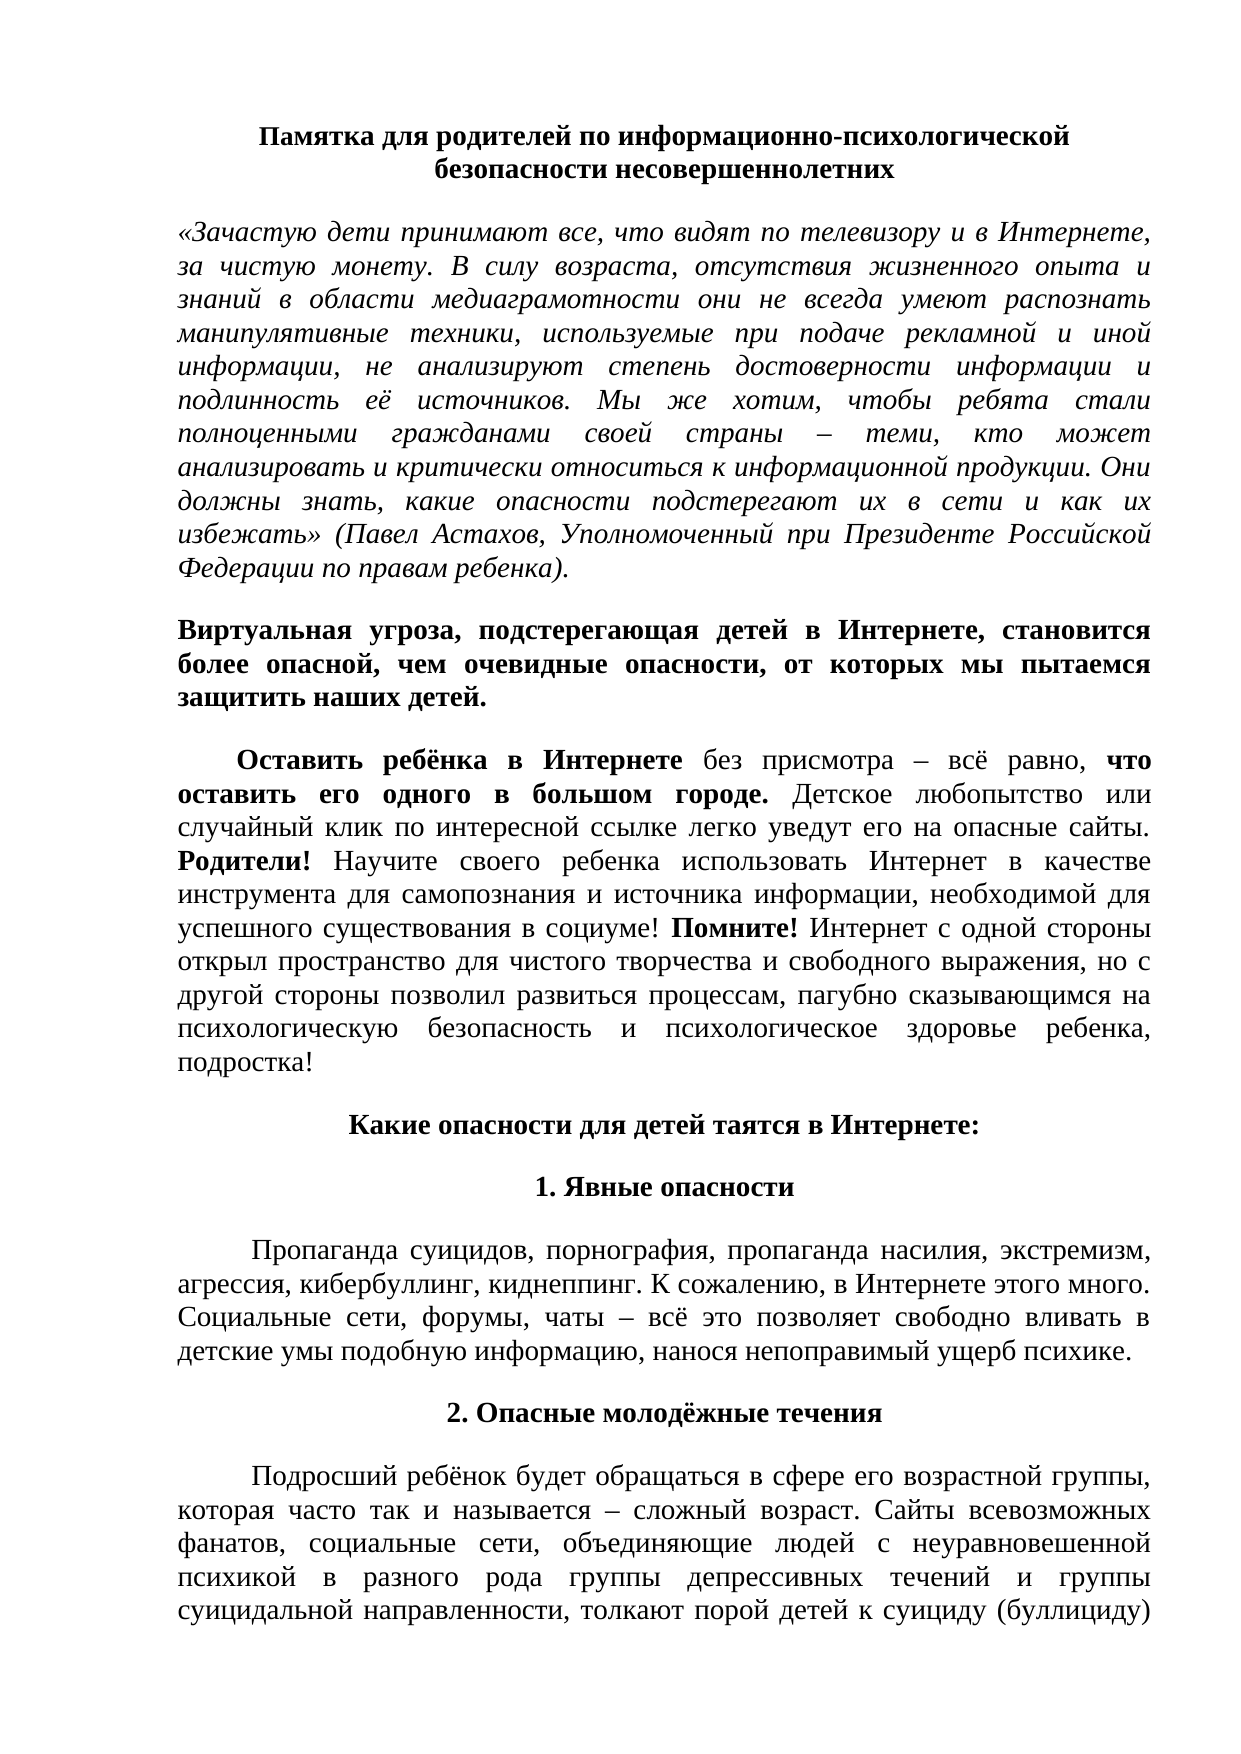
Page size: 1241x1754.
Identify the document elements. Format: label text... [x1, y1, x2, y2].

text 2. Опасные молодёжные течения [177, 1396, 1152, 1429]
text «Зачастую дети принимают все, что видят по телевизору и в Интернете, за чистую монету. В силу возраста, отсутствия жизненного опыта и знаний в области медиаграмотности они не всегда умеют распознать манипулятивные техники, используемые при подаче рекламной и иной информации, не анализируют степень достоверности информации и подлинность её источников. Мы же хотим, чтобы ребята стали полноценными гражданами своей страны – теми, кто может анализировать и критически относиться к информационной продукции. Они должны знать, какие опасности подстерегают их в сети и как их избежать» (Павел Астахов, Уполномоченный при Президенте Российской Федерации по правам ребенка). [177, 214, 1152, 583]
text Пропаганда суицидов, порнография, пропаганда насилия, экстремизм, агрессия, кибербуллинг, киднеппинг. К сожалению, в Интернете этого много. Социальные сети, форумы, чаты – всё это позволяет свободно вливать в детские умы подобную информацию, нанося непоправимый ущерб психике. [177, 1232, 1152, 1366]
text Памятка для родителей по информационно-психологической безопасности несовершеннолетних [177, 118, 1152, 185]
text Оставить ребёнка в Интернете без присмотра – всё равно, что оставить его одного в большом городе. Детское любопытство или случайный клик по интересной ссылке легко уведут его на опасные сайты. Родители! Научите своего ребенка использовать Интернет в качестве инструмента для самопознания и источника информации, необходимой для успешного существования в социуме! Помните! Интернет с одной стороны открыл пространство для чистого творчества и свободного выражения, но с другой стороны позволил развиться процессам, пагубно сказывающимся на психологическую безопасность и психологическое здоровье ребенка, подростка! [177, 742, 1152, 1078]
text Какие опасности для детей таятся в Интернете: [177, 1107, 1152, 1140]
text Виртуальная угроза, подстерегающая детей в Интернете, становится более опасной, чем очевидные опасности, от которых мы пытаемся защитить наших детей. [177, 612, 1152, 713]
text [177, 1458, 1152, 1626]
text 1. Явные опасности [177, 1169, 1152, 1203]
